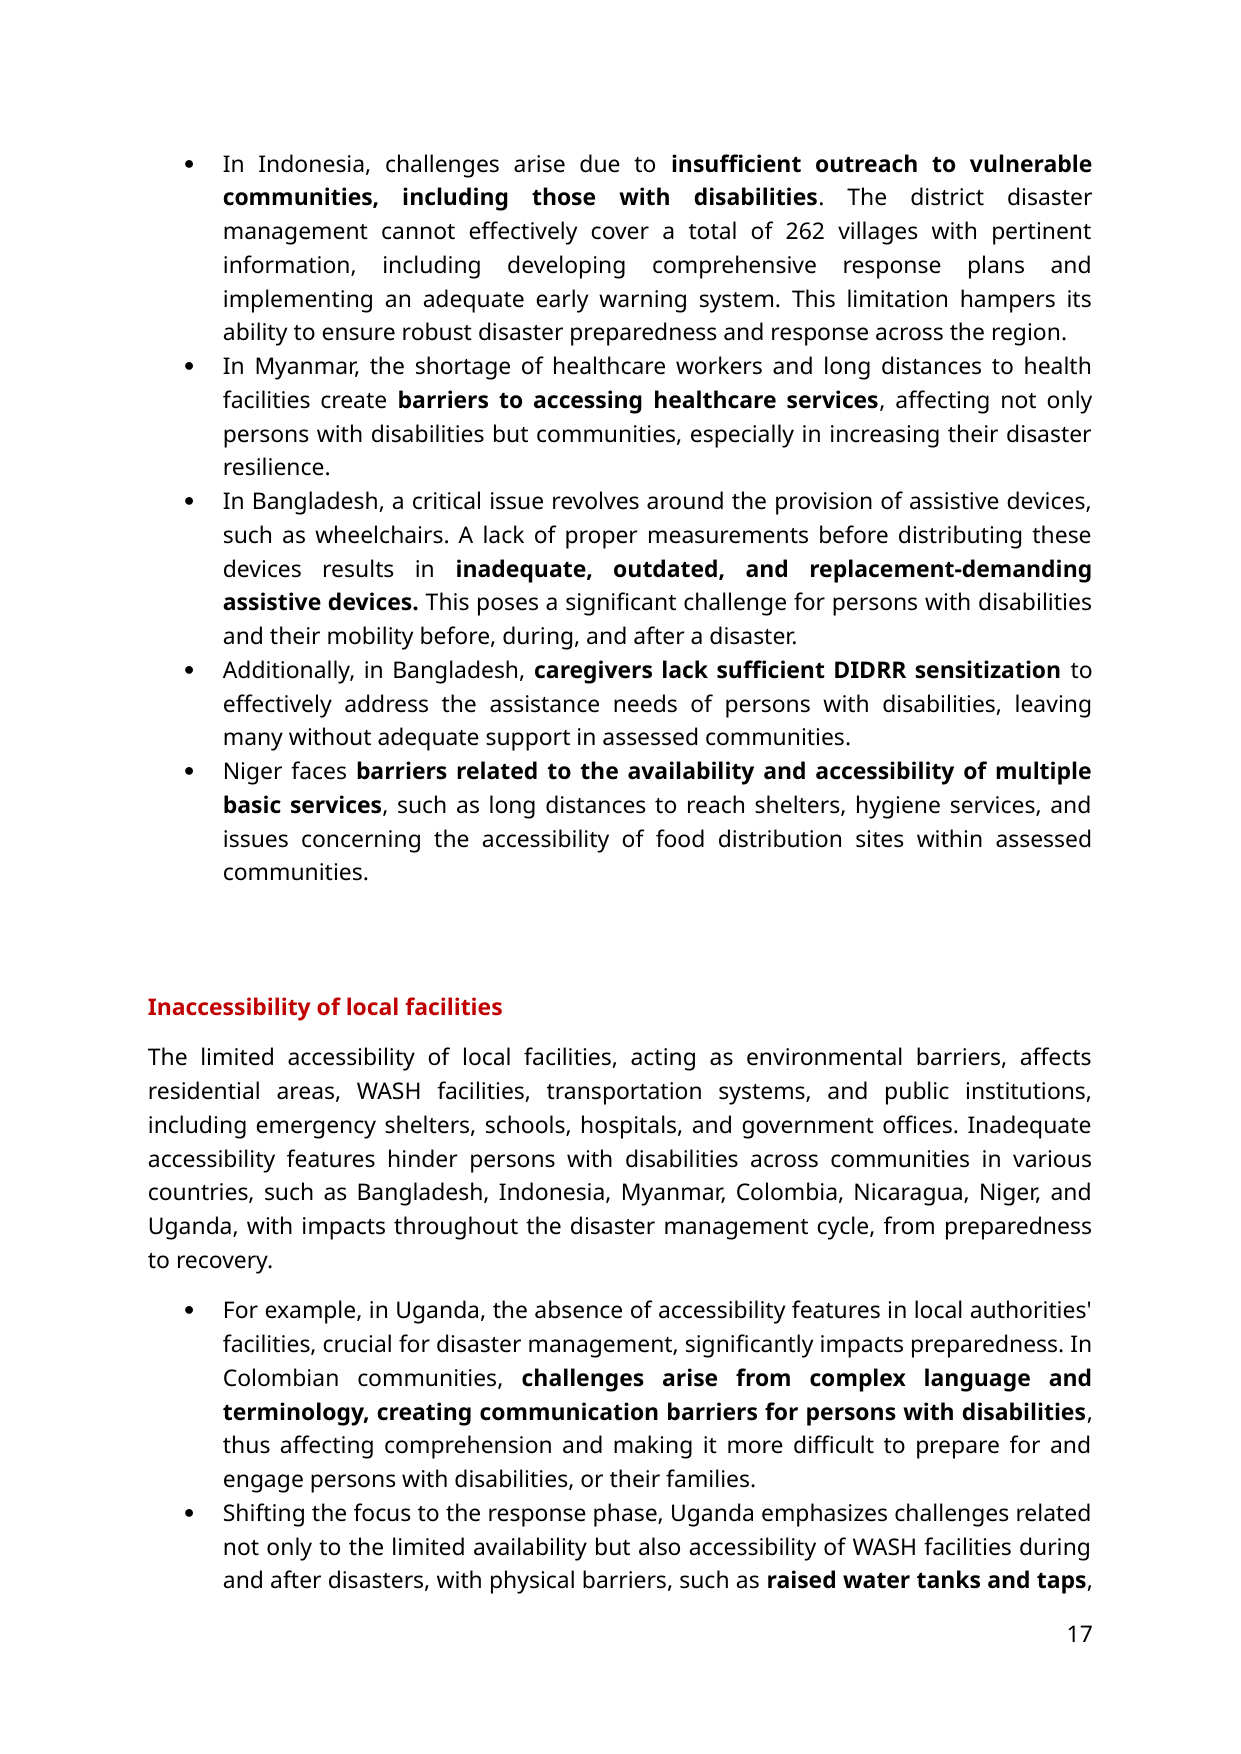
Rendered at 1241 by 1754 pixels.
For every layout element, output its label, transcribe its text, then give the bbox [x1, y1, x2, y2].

list For example, in Uganda, the absence of accessibility features in local authorities' facilities, crucial for disaster management, significantly impacts preparedness. In Colombian communities, challenges arise from complex language and terminology, creating communication barriers for persons with disabilities, thus affecting comprehension and making it more difficult to prepare for and engage persons with disabilities, or their families. [185, 1294, 1093, 1494]
list In Myanmar, the shortage of healthcare workers and long distances to health facilities create barriers to accessing healthcare services, affecting not only persons with disabilities but communities, especially in increasing their disaster resilience. [185, 350, 1093, 483]
text The limited accessibility of local facilities, acting as environmental barriers, affects residential areas, WASH facilities, transportation systems, and public institutions, including emergency shelters, schools, hospitals, and government offices. Inadequate accessibility features hinder persons with disabilities across communities in various countries, such as Bangladesh, Indonesia, Myanmar, Colombia, Nicaragua, Niger, and Uganda, with impacts throughout the disaster management cycle, from preparedness to recovery. [148, 1041, 1093, 1275]
list Additionally, in Bangladesh, caregivers lack sufficient DIDRR sensitization to effectively address the assistance needs of persons with disabilities, leaving many without adequate support in assessed communities. [185, 654, 1093, 753]
list In Indonesia, challenges arise due to insufficient outreach to vulnerable communities, including those with disabilities. The district disaster management cannot effectively cover a total of 262 villages with pertinent information, including developing comprehensive response plans and implementing an adequate early warning system. This limitation hampers its ability to ensure robust disaster preparedness and response across the region. [185, 148, 1093, 348]
text Inaccessibility of local facilities [148, 991, 1093, 1022]
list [185, 1497, 1093, 1596]
list In Bangladesh, a critical issue revolves around the provision of assistive devices, such as wheelchairs. A lack of proper measurements before distributing these devices results in inadequate, outdated, and replacement-demanding assistive devices. This poses a significant challenge for persons with disabilities and their mobility before, during, and after a disaster. [185, 485, 1093, 651]
list Niger faces barriers related to the availability and accessibility of multiple basic services, such as long distances to reach shelters, hygiene services, and issues concerning the accessibility of food distribution sites within assessed communities. [185, 755, 1093, 888]
